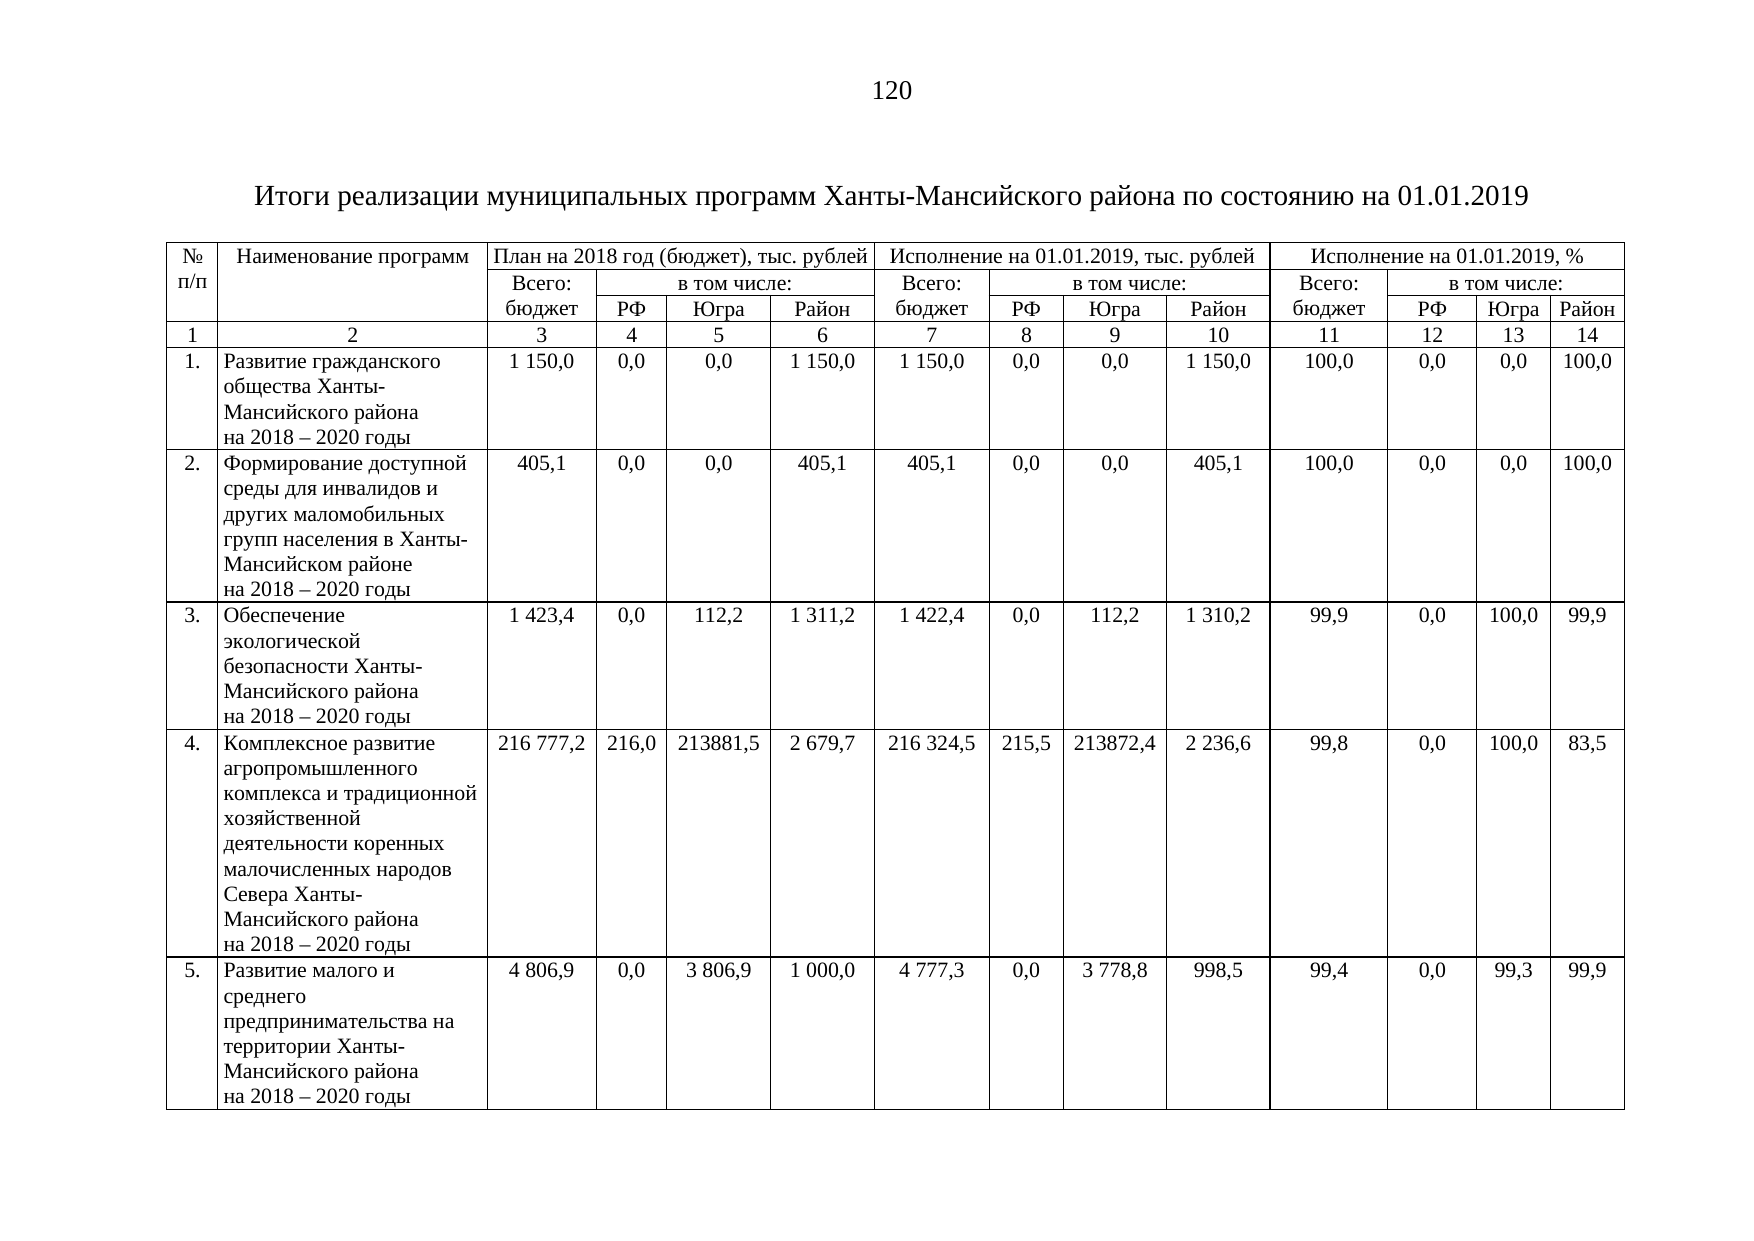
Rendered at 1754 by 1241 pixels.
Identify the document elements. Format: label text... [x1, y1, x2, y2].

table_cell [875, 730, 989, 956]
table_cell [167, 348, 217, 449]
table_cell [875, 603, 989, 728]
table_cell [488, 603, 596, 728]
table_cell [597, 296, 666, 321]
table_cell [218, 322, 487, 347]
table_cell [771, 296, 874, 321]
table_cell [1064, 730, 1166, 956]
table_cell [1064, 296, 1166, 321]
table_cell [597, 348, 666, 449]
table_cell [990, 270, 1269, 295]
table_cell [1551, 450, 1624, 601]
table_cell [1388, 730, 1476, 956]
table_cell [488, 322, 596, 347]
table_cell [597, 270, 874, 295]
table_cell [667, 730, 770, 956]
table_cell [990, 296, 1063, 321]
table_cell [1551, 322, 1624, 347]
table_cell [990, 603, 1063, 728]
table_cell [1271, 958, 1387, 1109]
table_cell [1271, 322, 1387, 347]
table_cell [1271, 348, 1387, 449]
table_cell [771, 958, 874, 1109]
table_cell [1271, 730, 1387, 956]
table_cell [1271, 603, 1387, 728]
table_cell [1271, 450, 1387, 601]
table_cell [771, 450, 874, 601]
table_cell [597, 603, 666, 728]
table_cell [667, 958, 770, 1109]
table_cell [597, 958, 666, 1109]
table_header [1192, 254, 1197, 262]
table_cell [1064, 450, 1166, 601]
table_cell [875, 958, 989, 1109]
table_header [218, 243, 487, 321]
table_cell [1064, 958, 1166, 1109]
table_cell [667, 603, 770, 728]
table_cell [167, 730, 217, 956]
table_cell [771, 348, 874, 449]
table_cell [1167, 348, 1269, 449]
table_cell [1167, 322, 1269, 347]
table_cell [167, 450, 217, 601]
text Итоги реализации муниципальных программ Ханты-Мансийского района по состоянию на 01.01.2019 [162, 178, 1621, 212]
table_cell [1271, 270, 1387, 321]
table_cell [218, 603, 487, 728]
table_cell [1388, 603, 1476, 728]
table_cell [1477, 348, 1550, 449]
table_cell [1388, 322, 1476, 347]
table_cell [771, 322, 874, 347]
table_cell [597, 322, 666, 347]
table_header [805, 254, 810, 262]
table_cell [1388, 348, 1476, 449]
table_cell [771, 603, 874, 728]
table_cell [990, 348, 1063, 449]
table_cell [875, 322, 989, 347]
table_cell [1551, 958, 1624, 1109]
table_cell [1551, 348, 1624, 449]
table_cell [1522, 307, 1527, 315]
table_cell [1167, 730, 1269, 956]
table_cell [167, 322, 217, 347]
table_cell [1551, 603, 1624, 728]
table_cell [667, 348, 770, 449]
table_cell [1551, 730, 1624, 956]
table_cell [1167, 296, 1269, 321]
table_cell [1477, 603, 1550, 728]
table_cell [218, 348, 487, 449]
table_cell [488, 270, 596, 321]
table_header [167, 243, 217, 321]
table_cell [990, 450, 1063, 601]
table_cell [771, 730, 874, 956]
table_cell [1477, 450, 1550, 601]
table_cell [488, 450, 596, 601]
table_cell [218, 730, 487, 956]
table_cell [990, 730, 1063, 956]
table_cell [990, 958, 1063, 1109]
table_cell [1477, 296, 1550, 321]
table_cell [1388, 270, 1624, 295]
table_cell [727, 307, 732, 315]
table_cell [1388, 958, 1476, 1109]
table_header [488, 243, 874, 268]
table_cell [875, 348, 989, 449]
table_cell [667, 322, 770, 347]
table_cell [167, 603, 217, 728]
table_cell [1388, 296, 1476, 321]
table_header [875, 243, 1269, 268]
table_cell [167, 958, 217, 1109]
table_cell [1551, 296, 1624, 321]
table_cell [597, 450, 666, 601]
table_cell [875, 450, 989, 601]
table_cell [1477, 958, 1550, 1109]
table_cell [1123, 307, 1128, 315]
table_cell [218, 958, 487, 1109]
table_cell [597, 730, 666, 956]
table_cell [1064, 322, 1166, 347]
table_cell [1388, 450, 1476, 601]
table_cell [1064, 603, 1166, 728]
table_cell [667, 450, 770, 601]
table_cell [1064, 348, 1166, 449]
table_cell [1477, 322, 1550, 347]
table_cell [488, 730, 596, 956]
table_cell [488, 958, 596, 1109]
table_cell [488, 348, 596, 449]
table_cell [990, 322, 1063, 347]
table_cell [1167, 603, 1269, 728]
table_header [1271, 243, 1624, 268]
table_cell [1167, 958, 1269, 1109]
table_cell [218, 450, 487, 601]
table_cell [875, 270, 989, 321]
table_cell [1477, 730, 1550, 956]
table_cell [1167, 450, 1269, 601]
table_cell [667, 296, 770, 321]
